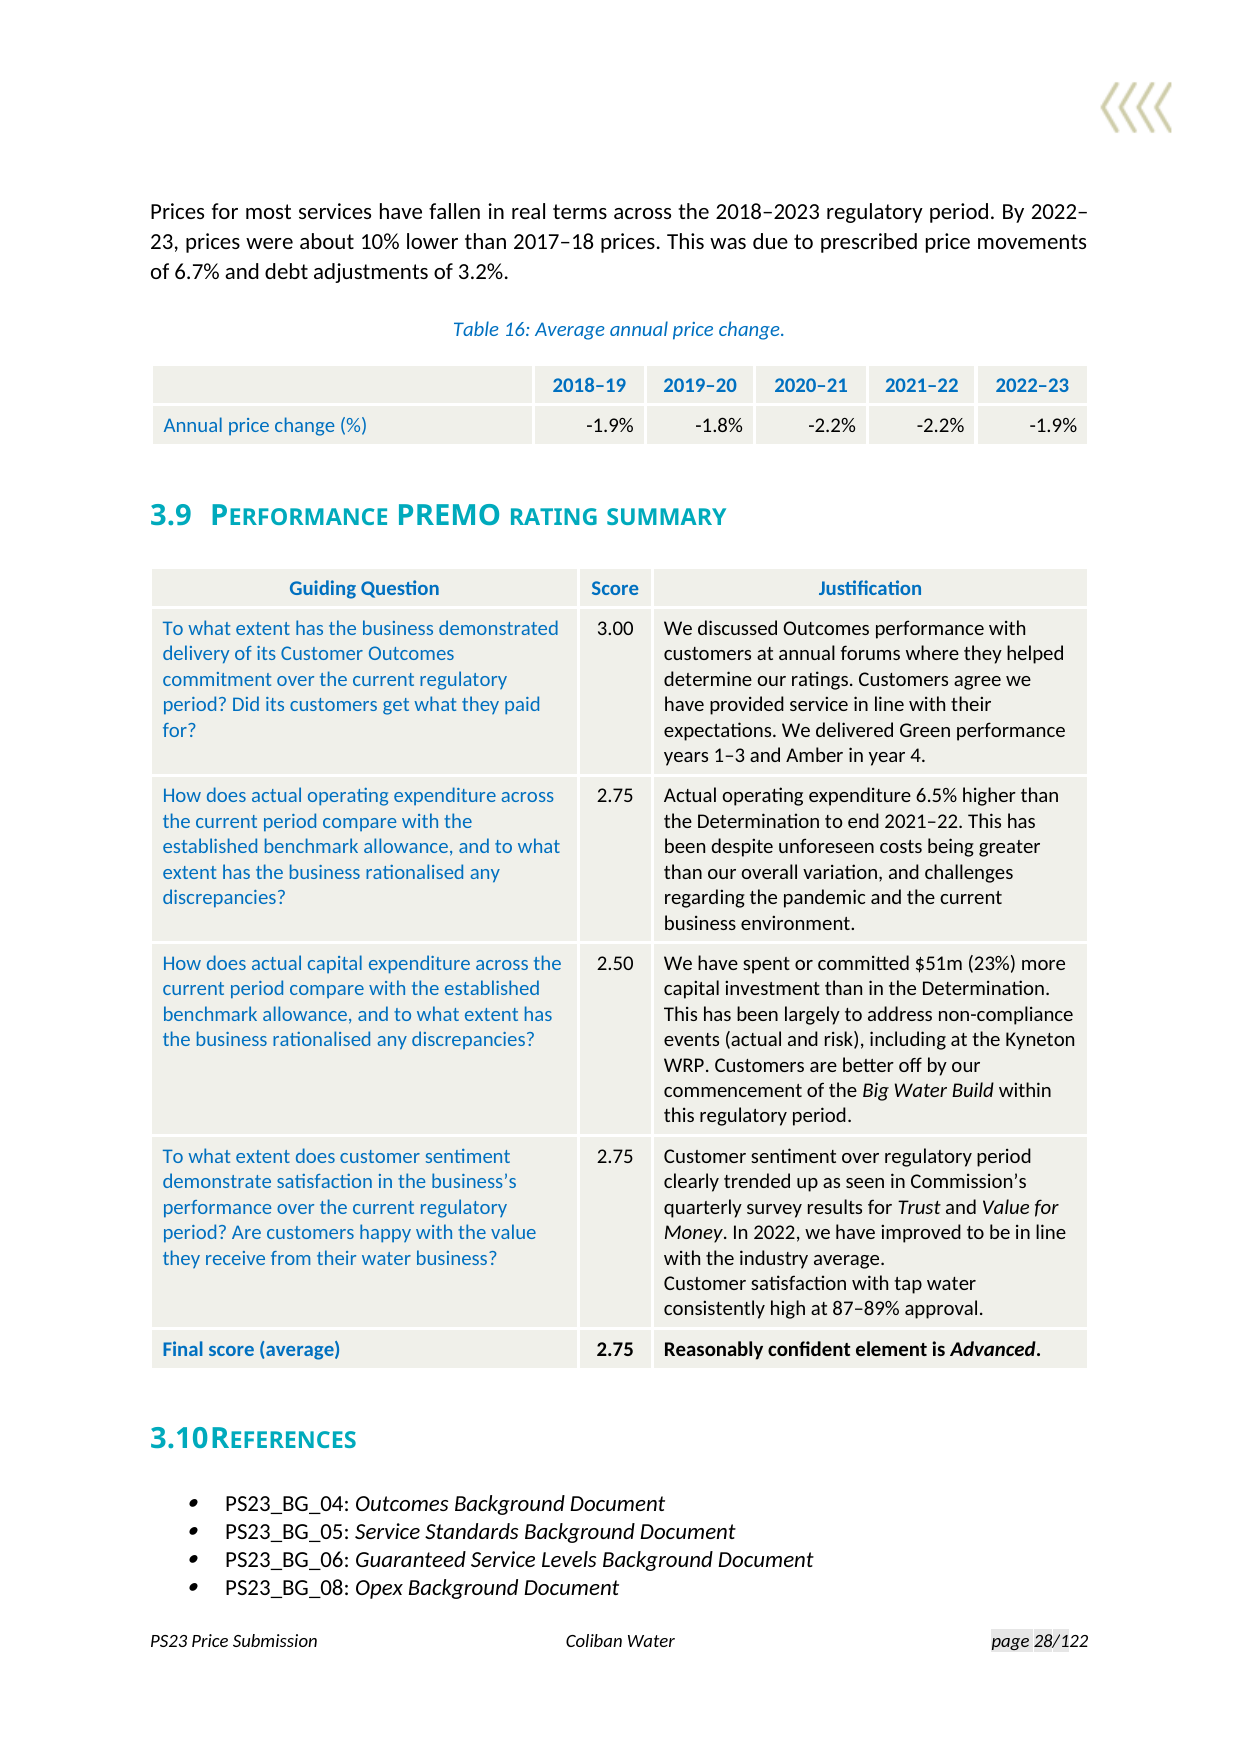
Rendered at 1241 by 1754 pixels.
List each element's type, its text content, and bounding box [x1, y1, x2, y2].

picture [1090, 76, 1203, 152]
table_cell 2.75 [580, 1330, 651, 1367]
table_cell To what extent has the business demonstrated delivery of its Customer Outcomes commitment over the current regulatory period? Did its customers get what they paid for? [152, 609, 577, 774]
table_header Justification [654, 569, 1087, 606]
table_cell Actual operating expenditure 6.5% higher than the Determination to end 2021–22. This has been despite unforeseen costs being greater than our overall variation, and challenges regarding the pandemic and the current business environment. [654, 777, 1087, 941]
table_cell To what extent does customer sentiment demonstrate satisfaction in the business’s performance over the current regulatory period? Are customers happy with the value they receive from their water business? [152, 1137, 577, 1327]
text Table 16: Average annual price change. [150, 317, 1090, 342]
subtitle Performance PREMO rating summary [150, 494, 1090, 533]
table_cell We discussed Outcomes performance with customers at annual forums where they helped determine our ratings. Customers agree we have provided service in line with their expectations. We delivered Green performance years 1–3 and Amber in year 4. [654, 609, 1087, 774]
table_cell -1.9% [535, 406, 644, 444]
list PS23_BG_06: Guaranteed Service Levels Background Document [187, 1545, 1090, 1573]
table_cell How does actual capital expenditure across the current period compare with the established benchmark allowance, and to what extent has the business rationalised any discrepancies? [152, 944, 577, 1134]
table_cell We have spent or committed $51m (23%) more capital investment than in the Determination. This has been largely to address non-compliance events (actual and risk), including at the Kyneton WRP. Customers are better off by our commencement of the Big Water Build within this regulatory period. [654, 944, 1087, 1134]
table_cell 2.75 [580, 1137, 651, 1327]
text Prices for most services have fallen in real terms across the 2018–2023 regulatory period. By 2022–23, prices were about 10% lower than 2017–18 prices. This was due to prescribed price movements of 6.7% and debt adjustments of 3.2%. [150, 197, 1090, 285]
table_header 2020–21 [756, 366, 866, 403]
table_cell -2.2% [869, 406, 974, 444]
list PS23_BG_05: Service Standards Background Document [187, 1517, 1090, 1545]
table_header 2021–22 [869, 366, 974, 403]
table_cell Reasonably confident element is Advanced. [654, 1330, 1087, 1367]
table_header 2019–20 [647, 366, 753, 403]
table_header 2018–19 [535, 366, 644, 403]
subtitle References [150, 1417, 1090, 1457]
table_cell 2.50 [580, 944, 651, 1134]
table_header Guiding Question [152, 569, 577, 606]
table_header 2022–23 [978, 366, 1087, 403]
table_cell -1.9% [978, 406, 1087, 444]
table_cell How does actual operating expenditure across the current period compare with the established benchmark allowance, and to what extent has the business rationalised any discrepancies? [152, 777, 577, 941]
table_header [153, 366, 532, 403]
table_cell 2.75 [580, 777, 651, 941]
table_cell Final score (average) [152, 1330, 577, 1367]
list PS23_BG_08: Opex Background Document [187, 1573, 1090, 1601]
table_cell Customer sentiment over regulatory period clearly trended up as seen in Commission’s quarterly survey results for Trust and Value for Money. In 2022, we have improved to be in line with the industry average. Customer satisfaction with tap water consistently high at 87–89% approval. [654, 1137, 1087, 1327]
table_cell 3.00 [580, 609, 651, 774]
table_cell -1.8% [647, 406, 753, 444]
list PS23_BG_04: Outcomes Background Document [187, 1489, 1090, 1517]
table_header Score [580, 569, 651, 606]
table_cell -2.2% [756, 406, 866, 444]
table_cell Annual price change (%) [153, 406, 532, 444]
